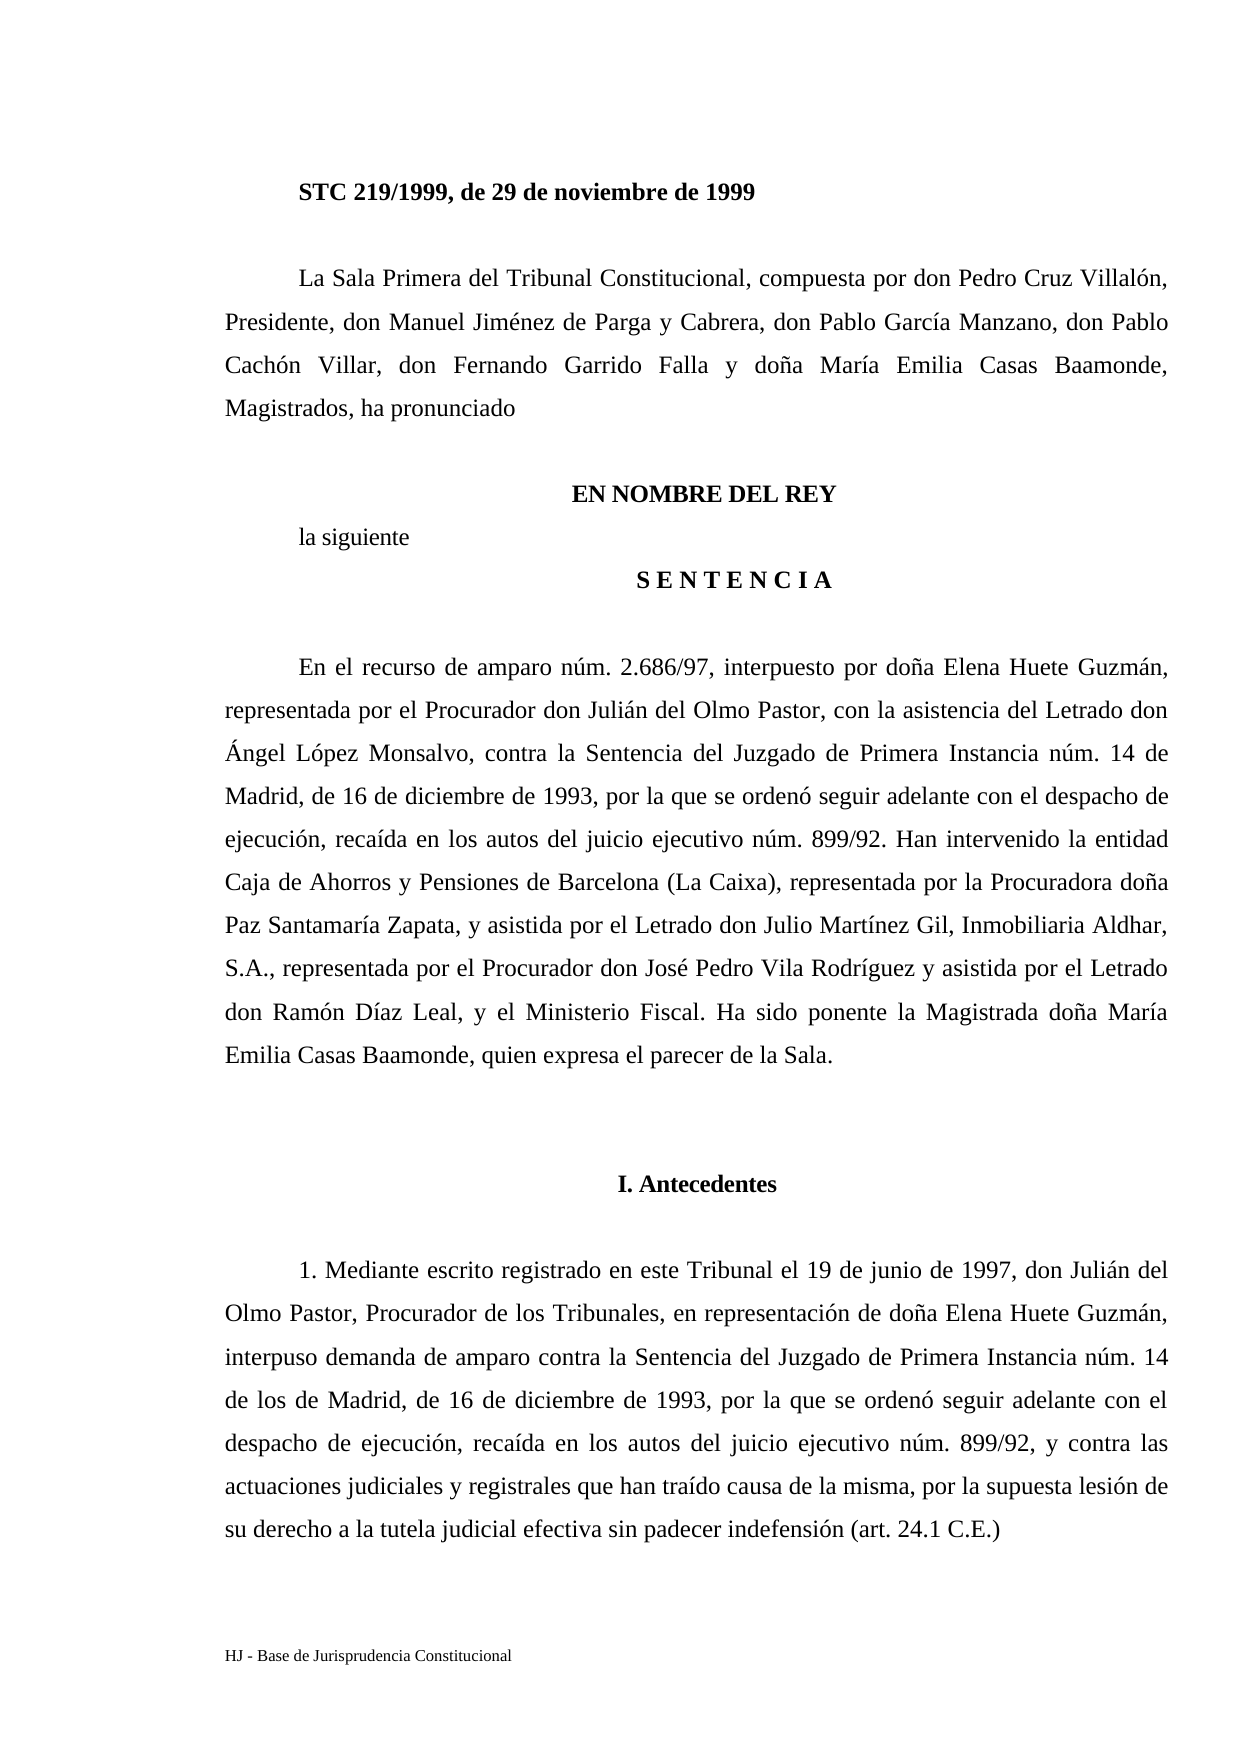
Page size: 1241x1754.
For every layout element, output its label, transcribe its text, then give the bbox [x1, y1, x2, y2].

text En el recurso de amparo núm. 2.686/97, interpuesto por doña Elena Huete Guzmán, representada por el Procurador don Julián del Olmo Pastor, con la asistencia del Letrado don Ángel López Monsalvo, contra la Sentencia del Juzgado de Primera Instancia núm. 14 de Madrid, de 16 de diciembre de 1993, por la que se ordenó seguir adelante con el despacho de ejecución, recaída en los autos del juicio ejecutivo núm. 899/92. Han intervenido la entidad Caja de Ahorros y Pensiones de Barcelona (La Caixa), representada por la Procuradora doña Paz Santamaría Zapata, y asistida por el Letrado don Julio Martínez Gil, Inmobiliaria Aldhar, S.A., representada por el Procurador don José Pedro Vila Rodríguez y asistida por el Letrado don Ramón Díaz Leal, y el Ministerio Fiscal. Ha sido ponente la Magistrada doña María Emilia Casas Baamonde, quien expresa el parecer de la Sala. [224, 652, 1169, 1068]
text STC 219/1999, de 29 de noviembre de 1999 [224, 177, 1169, 206]
text 1. Mediante escrito registrado en este Tribunal el 19 de junio de 1997, don Julián del Olmo Pastor, Procurador de los Tribunales, en representación de doña Elena Huete Guzmán, interpuso demanda de amparo contra la Sentencia del Juzgado de Primera Instancia núm. 14 de los de Madrid, de 16 de diciembre de 1993, por la que se ordenó seguir adelante con el despacho de ejecución, recaída en los autos del juicio ejecutivo núm. 899/92, y contra las actuaciones judiciales y registrales que han traído causa de la misma, por la supuesta lesión de su derecho a la tutela judicial efectiva sin padecer indefensión (art. 24.1 C.E.) [224, 1255, 1169, 1543]
text I. Antecedentes [224, 1169, 1169, 1198]
text EN NOMBRE DEL REY [224, 479, 1110, 508]
text La Sala Primera del Tribunal Constitucional, compuesta por don Pedro Cruz Villalón, Presidente, don Manuel Jiménez de Parga y Cabrera, don Pablo García Manzano, don Pablo Cachón Villar, don Fernando Garrido Falla y doña María Emilia Casas Baamonde, Magistrados, ha pronunciado [224, 263, 1169, 422]
text la siguiente [224, 522, 1110, 551]
text S E N T E N C I A [224, 565, 1169, 594]
